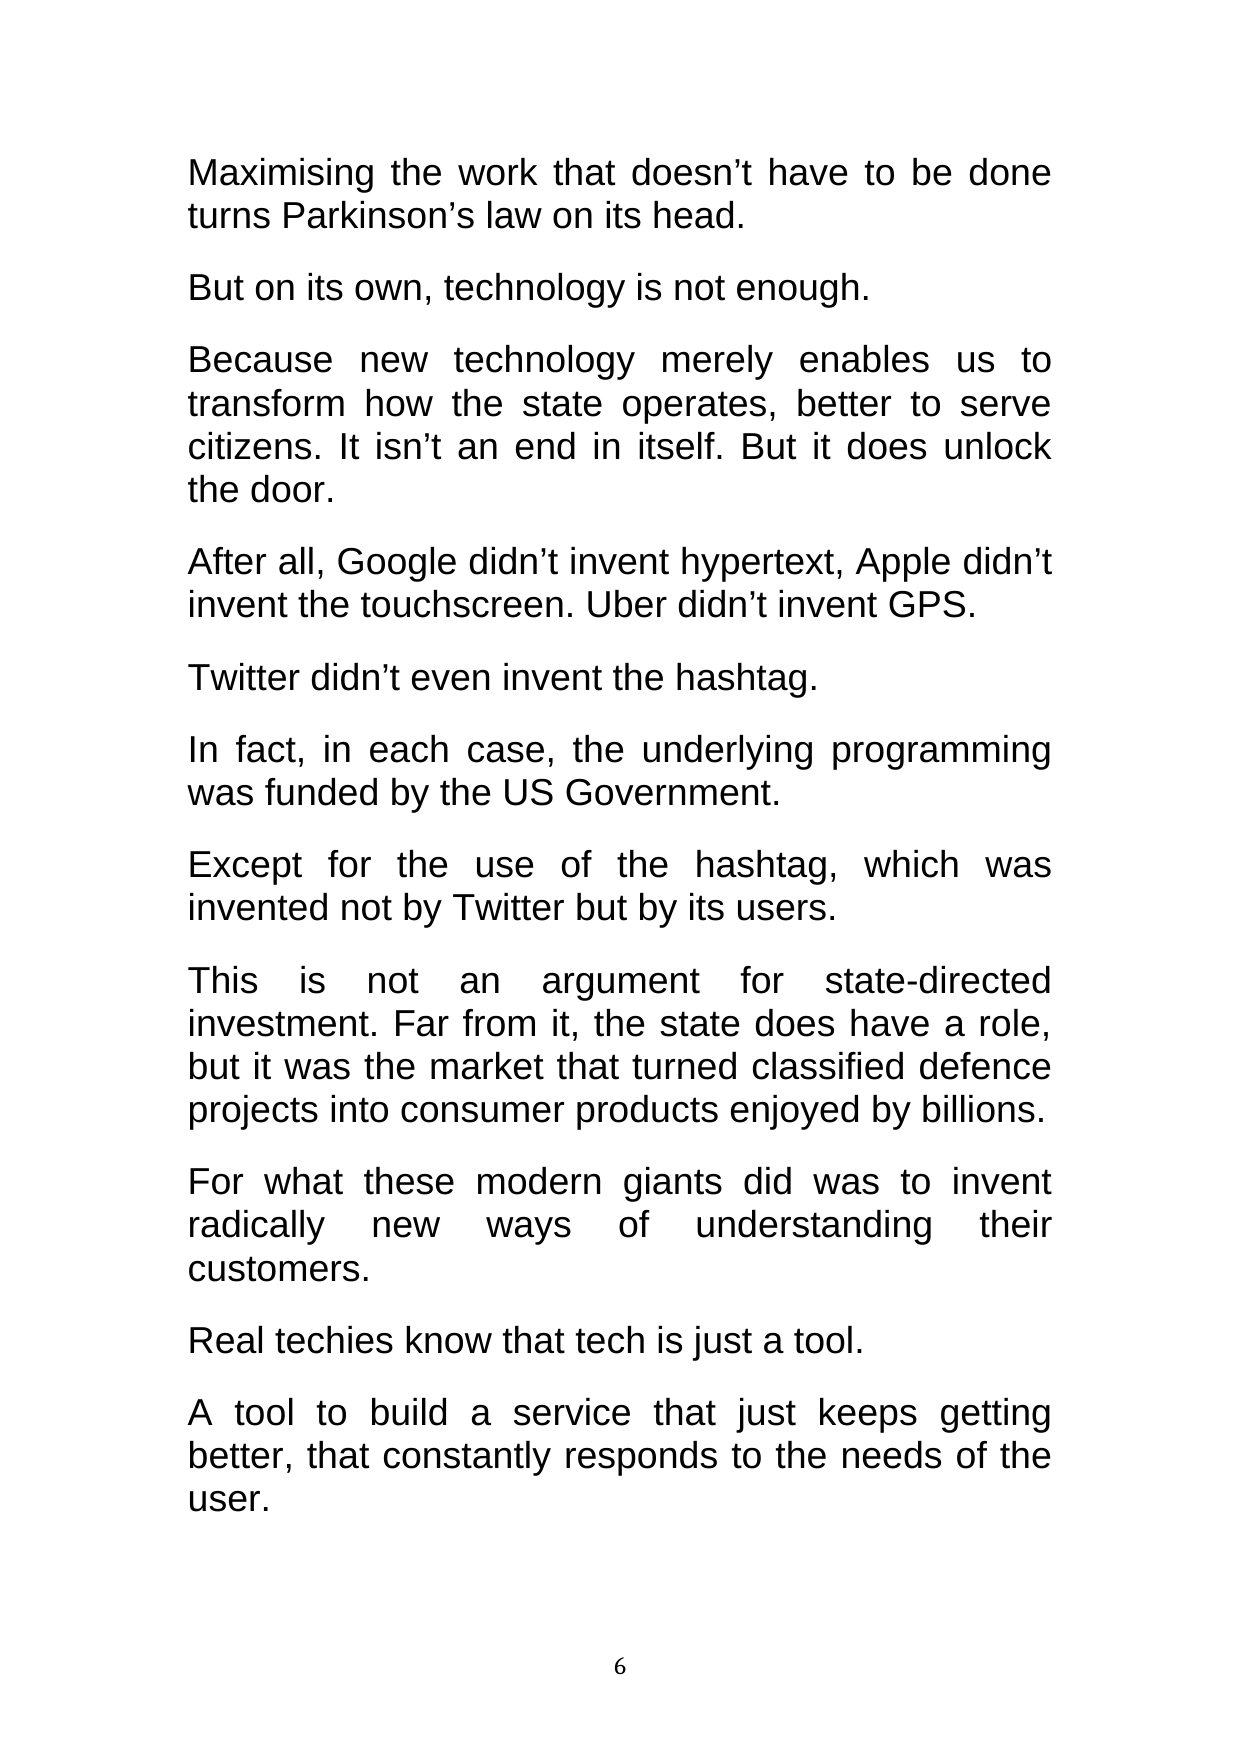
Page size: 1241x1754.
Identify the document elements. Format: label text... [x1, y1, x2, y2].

text Maximising the work that doesn’t have to be done turns Parkinson’s law on its head. [187, 150, 1053, 236]
text In fact, in each case, the underlying programming was funded by the US Government. [187, 727, 1053, 813]
text This is not an argument for state-directed investment. Far from it, the state does have a role, but it was the market that turned classified defence projects into consumer products enjoyed by billions. [187, 958, 1053, 1130]
text Real techies know that tech is just a tool. [187, 1318, 1053, 1361]
text For what these modern giants did was to invent radically new ways of understanding their customers. [187, 1159, 1053, 1289]
text Twitter didn’t even invent the hashtag. [187, 655, 1053, 698]
text But on its own, technology is not enough. [187, 265, 1053, 308]
text A tool to build a service that just keeps getting better, that constantly responds to the needs of the user. [187, 1390, 1053, 1520]
text Except for the use of the hashtag, which was invented not by Twitter but by its users. [187, 842, 1053, 929]
text After all, Google didn’t invent hypertext, Apple didn’t invent the touchscreen. Uber didn’t invent GPS. [187, 539, 1053, 626]
text Because new technology merely enables us to transform how the state operates, better to serve citizens. It isn’t an end in itself. But it does unlock the door. [187, 338, 1053, 510]
